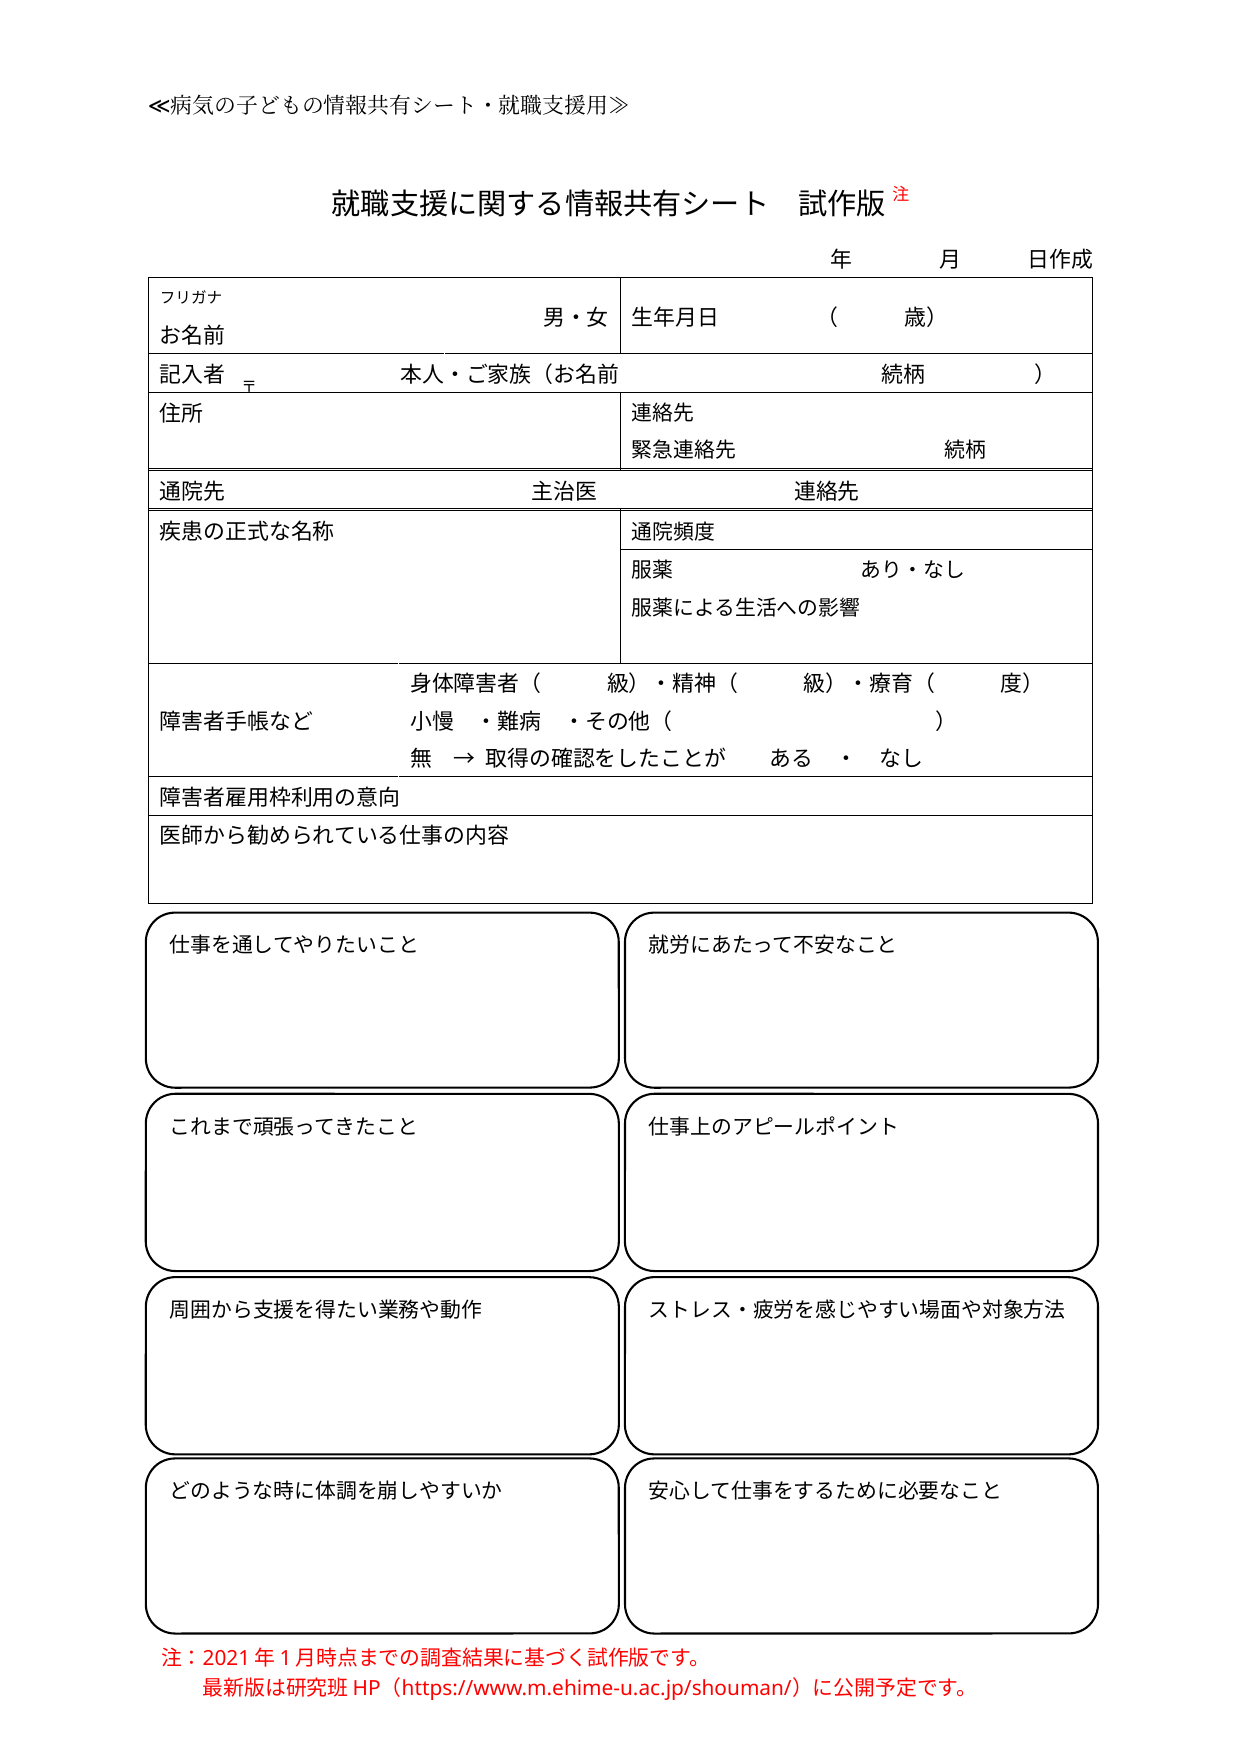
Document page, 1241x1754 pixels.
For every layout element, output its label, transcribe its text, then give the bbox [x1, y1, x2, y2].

table_header 生年月日 （ 歳） [621, 278, 1092, 353]
table_cell 身体障害者（ 級）・精神（ 級）・療育（ 度） 小慢 ・難病 ・その他（ ） 無 → 取得の確認をしたことが ある ・ なし [399, 664, 1092, 776]
text 就職支援に関する情報共有シート 試作版 注 [148, 164, 1092, 239]
table_cell 障害者雇用枠利用の意向 [149, 777, 1092, 814]
table_cell 服薬 あり・なし 服薬による生活への影響 [621, 550, 1092, 662]
table_header 男・女 [445, 278, 620, 353]
table_cell 医師から勧められている仕事の内容 [149, 816, 1092, 903]
table_cell 連絡先 緊急連絡先 続柄 [621, 393, 1092, 468]
table_cell 通院先 主治医 連絡先 [149, 471, 1092, 508]
table_cell 通院頻度 [621, 511, 1092, 549]
table_cell 疾患の正式な名称 [149, 511, 620, 662]
table_cell 障害者手帳など [149, 664, 398, 776]
table_header フリガナ お名前 [149, 278, 444, 353]
table_cell 住所 [149, 393, 620, 468]
text 年 月 日作成 [148, 239, 1092, 277]
table_cell 記入者 本人・ご家族（お名前 続柄 ） [149, 354, 1092, 392]
